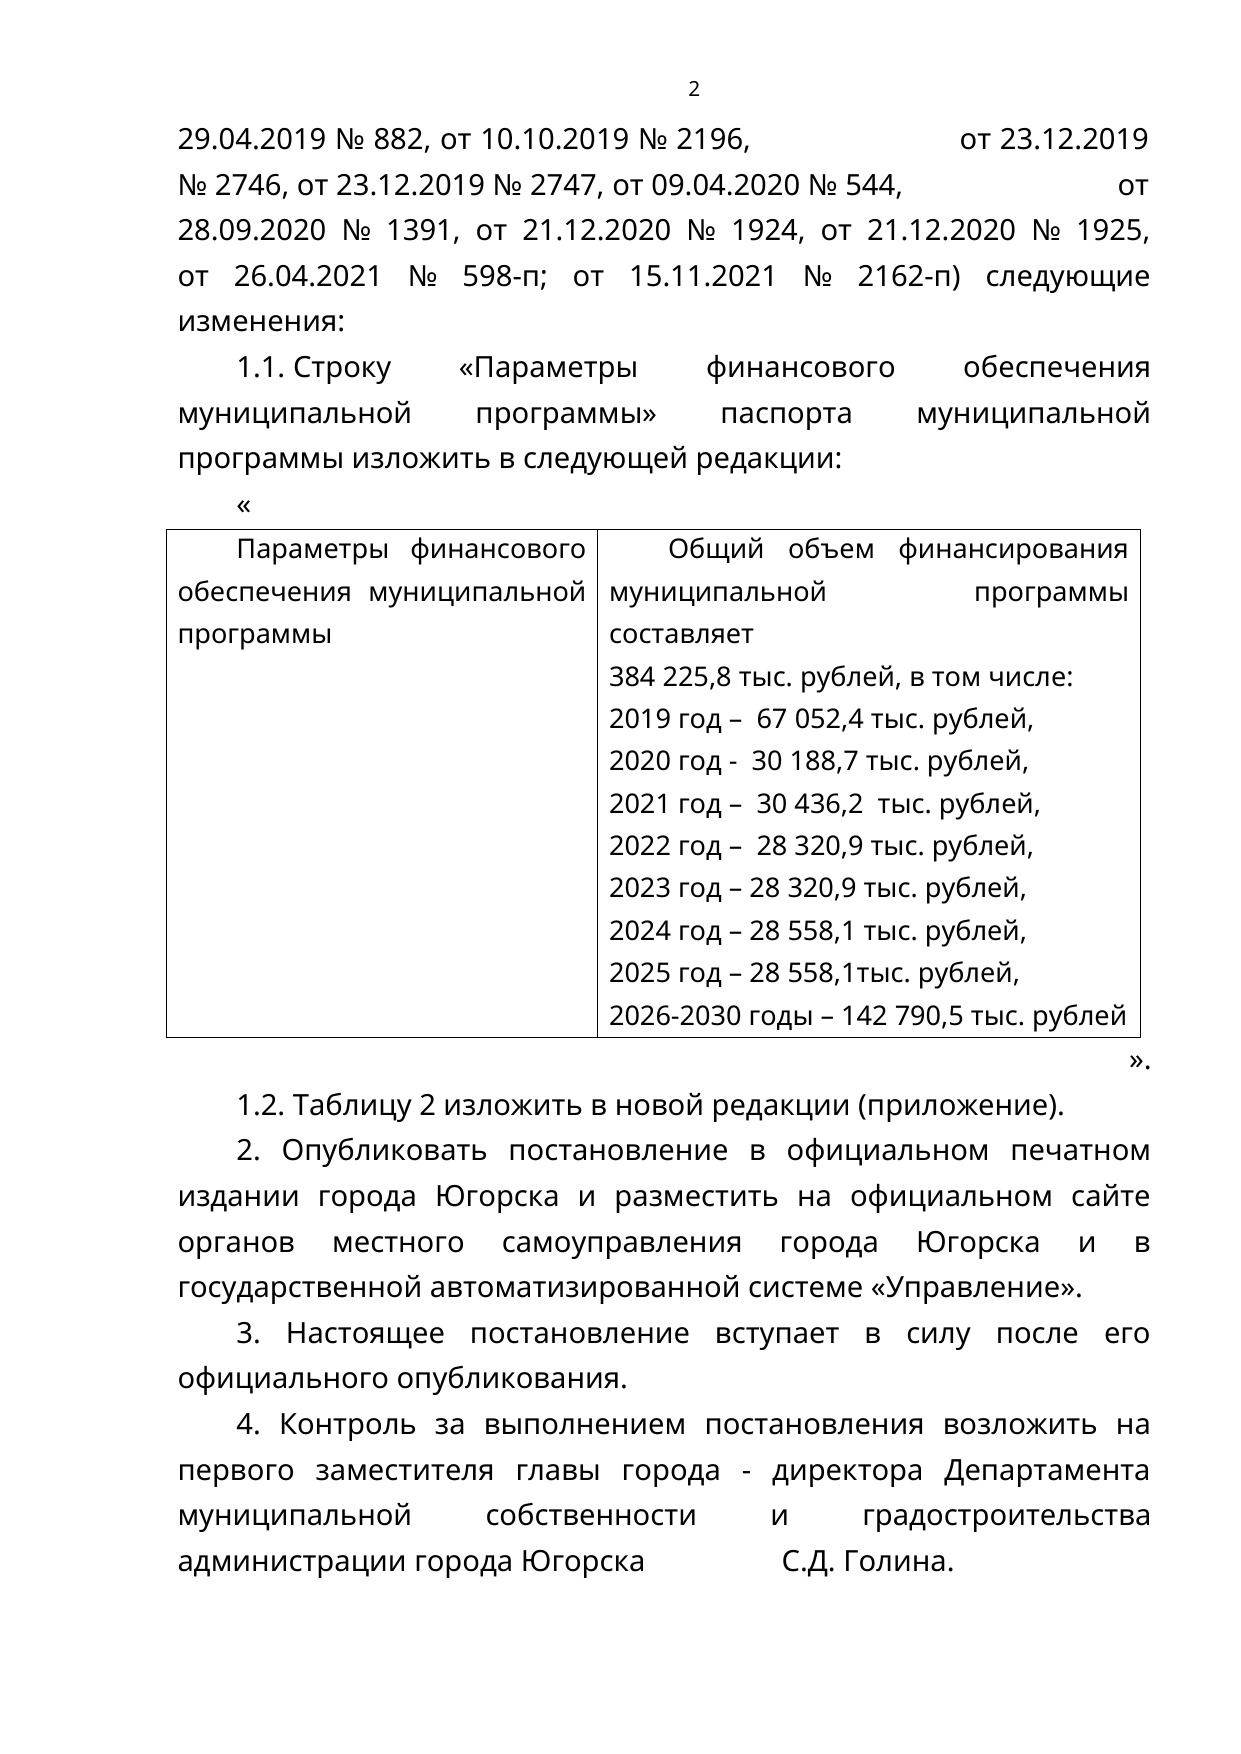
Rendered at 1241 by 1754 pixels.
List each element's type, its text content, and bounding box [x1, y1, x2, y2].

text 4. Контроль за выполнением постановления возложить на первого заместителя главы города - директора Департамента муниципальной собственности и градостроительства администрации города Югорска С.Д. Голина. [177, 1403, 1152, 1580]
text 2. Опубликовать постановление в официальном печатном издании города Югорска и разместить на официальном сайте органов местного самоуправления города Югорска и в государственной автоматизированной системе «Управление». [177, 1129, 1152, 1306]
text « [177, 483, 1152, 523]
table_header Параметры финансового обеспечения муниципальной программы [167, 530, 597, 1037]
text 1.1. Строку «Параметры финансового обеспечения муниципальной программы» паспорта муниципальной программы изложить в следующей редакции: [177, 346, 1152, 477]
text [177, 118, 1152, 340]
text 1.2. Таблицу 2 изложить в новой редакции (приложение). [177, 1084, 1152, 1124]
text ». [177, 1038, 1152, 1078]
table_header Общий объем финансирования муниципальной программы составляет 384 225,8 тыс. рублей, в том числе: 2019 год – 67 052,4 тыс. рублей, 2020 год - 30 188,7 тыс. рублей, 2021 год – 30 436,2 тыс. рублей, 2022 год – 28 320,9 тыс. рублей, 2023 год – 28 320,9 тыс. рублей, 2024 год – 28 558,1 тыс. рублей, 2025 год – 28 558,1тыс. рублей, 2026-2030 годы – 142 790,5 тыс. рублей [598, 530, 1140, 1037]
text 3. Настоящее постановление вступает в силу после его официального опубликования. [177, 1312, 1152, 1397]
